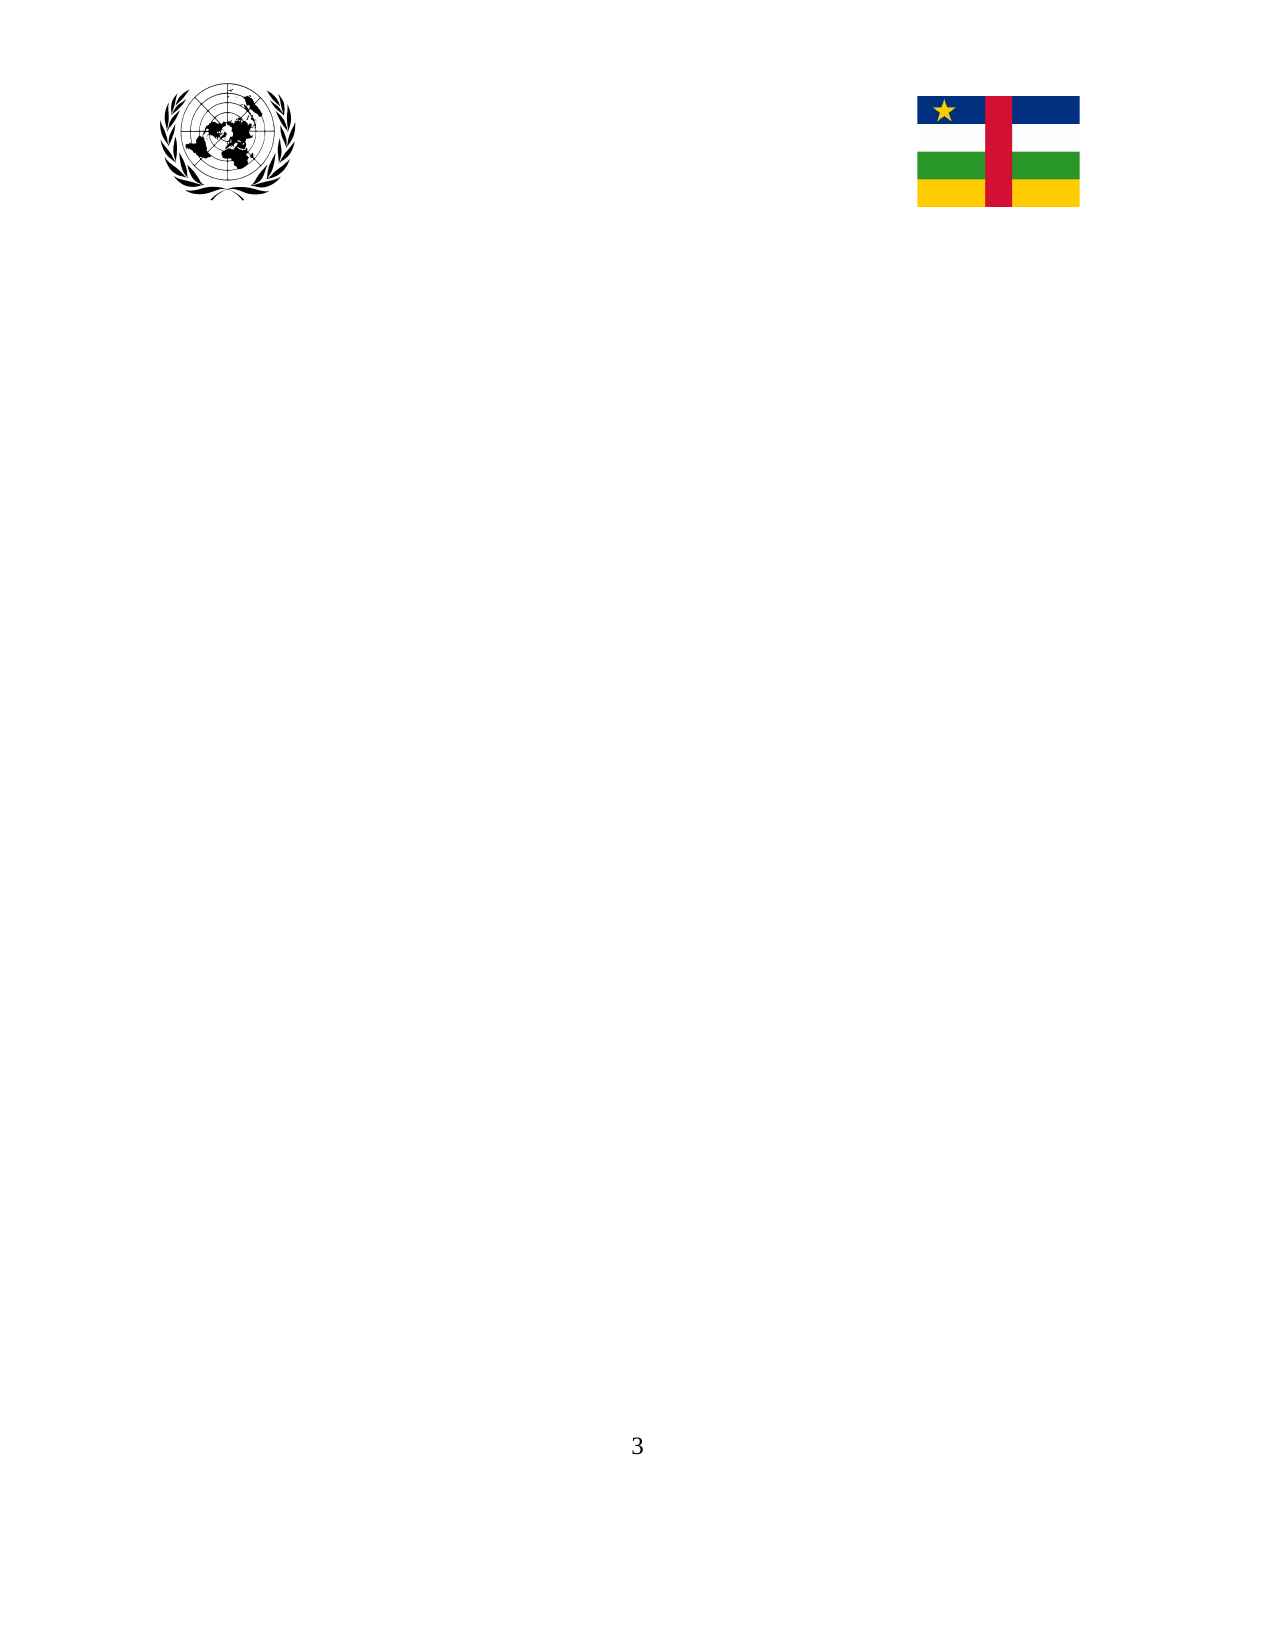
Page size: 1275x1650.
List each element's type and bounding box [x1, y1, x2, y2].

picture [150, 75, 305, 207]
picture [917, 96, 1080, 207]
